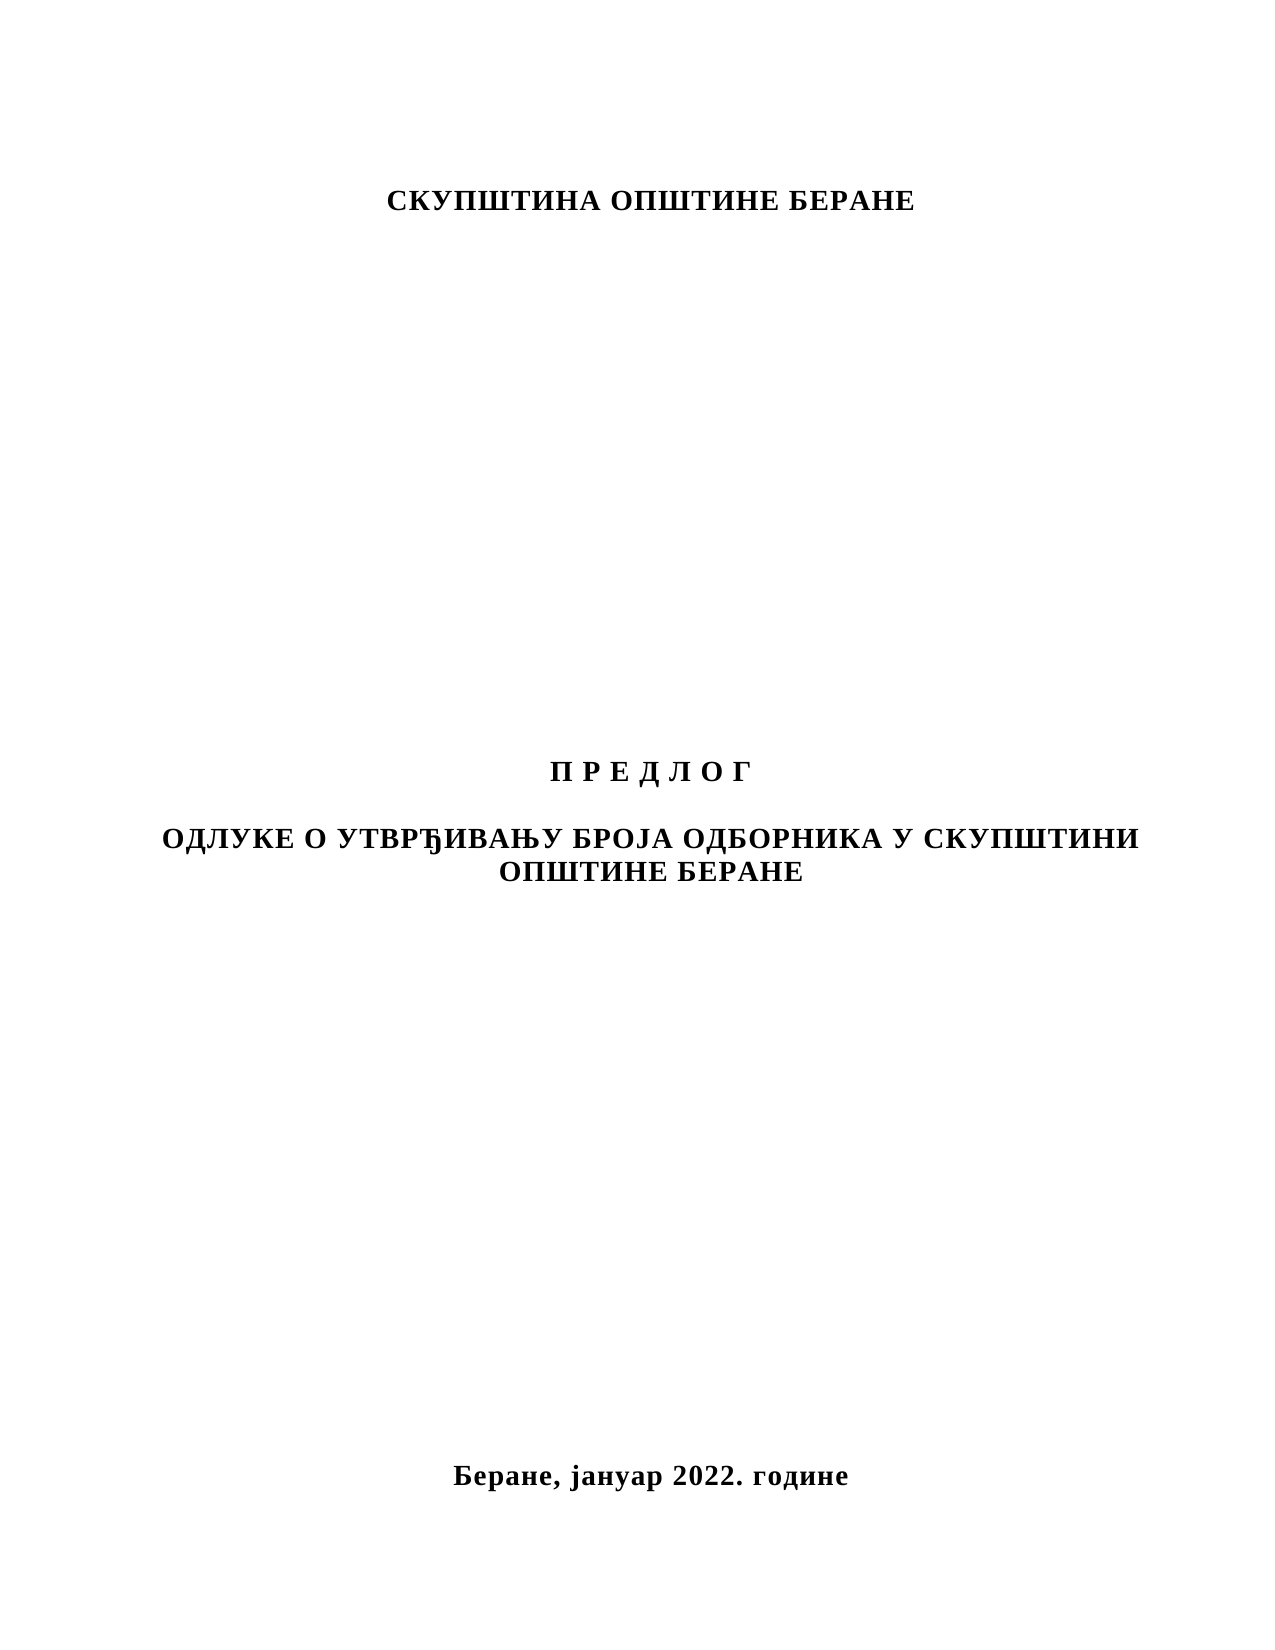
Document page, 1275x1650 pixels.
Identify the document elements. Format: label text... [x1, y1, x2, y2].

text П Р Е Д Л О Г [150, 754, 1152, 787]
text Беране, јануар 2022. године [150, 1458, 1152, 1492]
text ОДЛУКЕ О УТВРЂИВАЊУ БРОЈА ОДБОРНИКА У СКУПШТИНИ ОПШТИНЕ БЕРАНЕ [150, 821, 1152, 888]
text СКУПШТИНА ОПШТИНЕ БЕРАНЕ [150, 183, 1152, 217]
